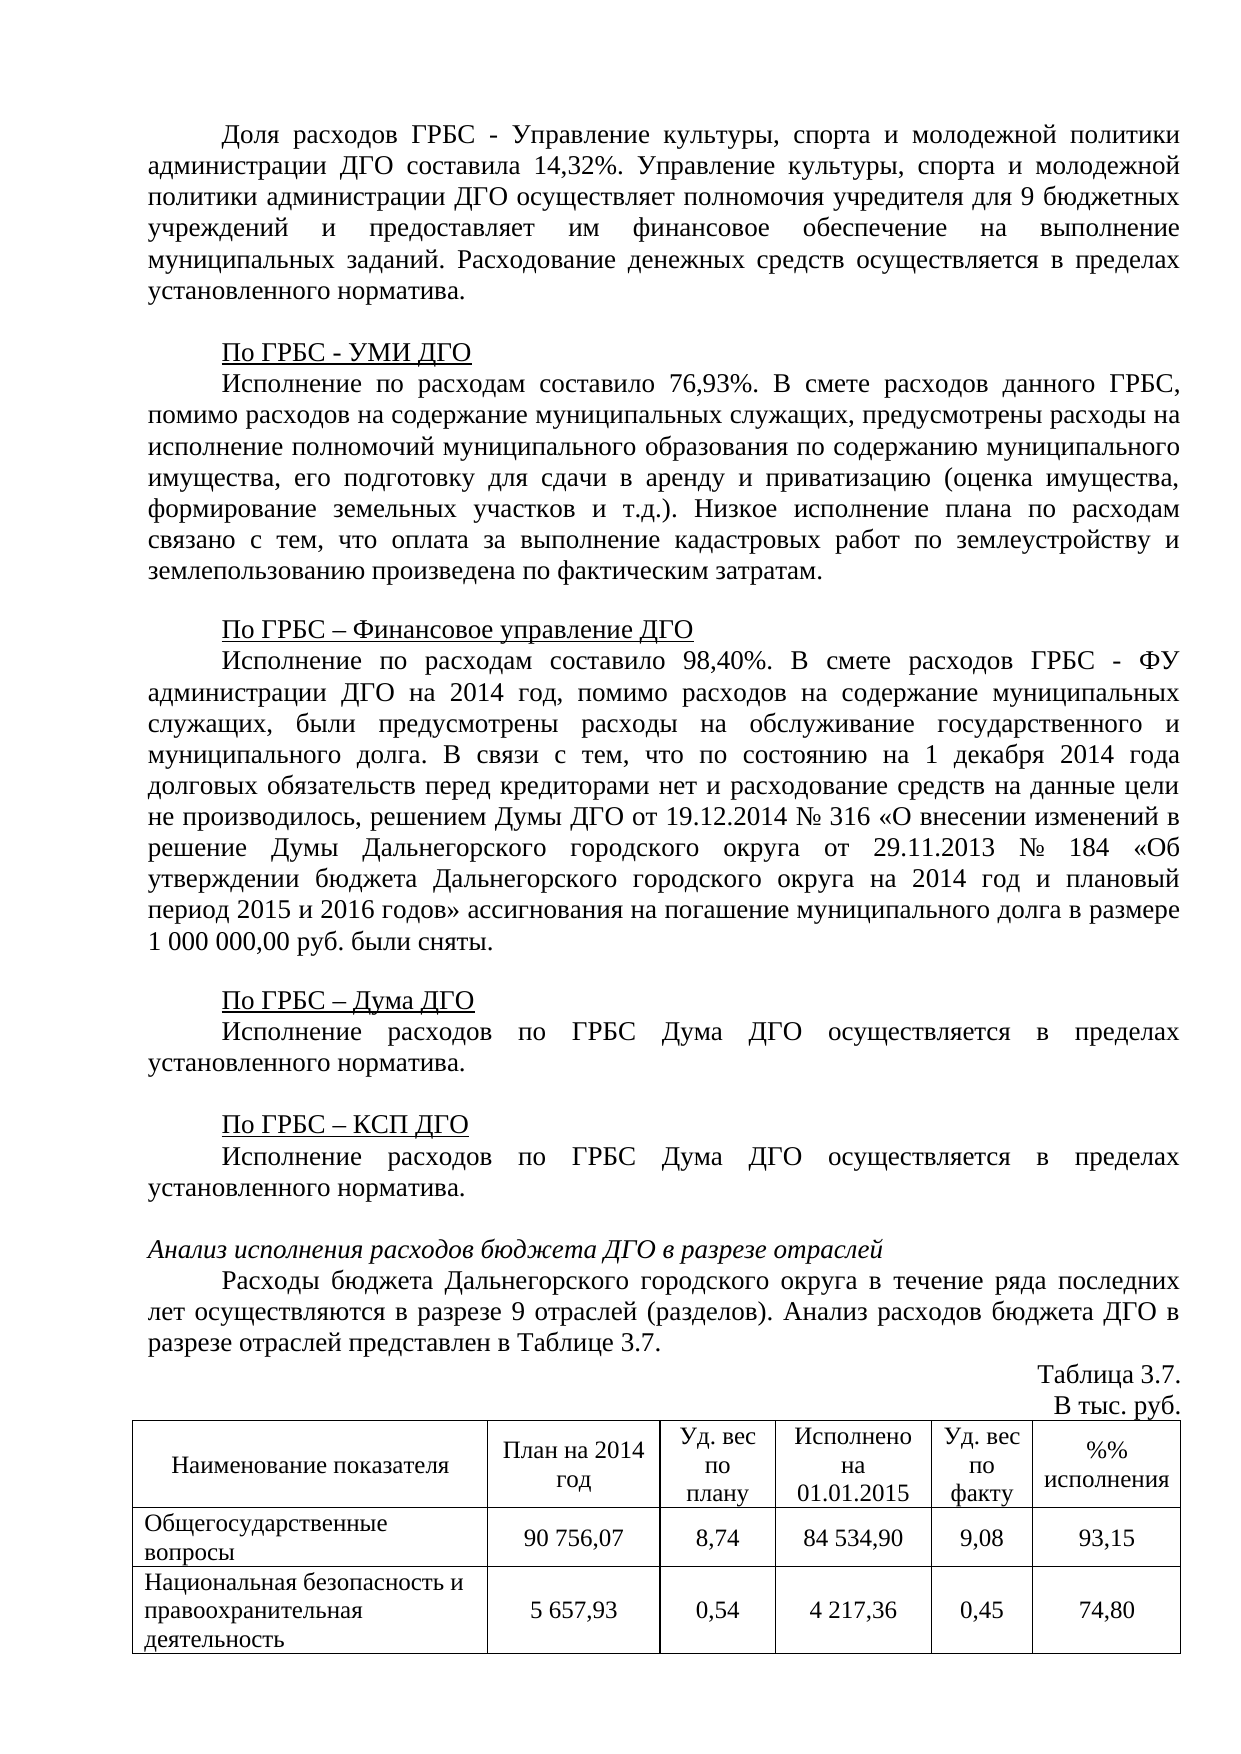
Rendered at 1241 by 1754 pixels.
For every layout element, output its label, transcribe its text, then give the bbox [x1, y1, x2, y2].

table_cell 0,54 [661, 1567, 775, 1653]
table_cell 4 217,36 [776, 1567, 931, 1653]
table_cell Национальная безопасность и правоохранительная деятельность [133, 1567, 487, 1653]
text В тыс. руб. [148, 1389, 1181, 1420]
table_header Наименование показателя [133, 1421, 487, 1507]
table_header %% исполнения [1033, 1421, 1180, 1507]
table_cell 84 534,90 [776, 1508, 931, 1566]
table_cell Общегосударственные вопросы [133, 1508, 487, 1566]
text Доля расходов ГРБС - Управление культуры, спорта и молодежной политики администрации ДГО составила 14,32%. Управление культуры, спорта и молодежной политики администрации ДГО осуществляет полномочия учредителя для 9 бюджетных учреждений и предоставляет им финансовое обеспечение на выполнение муниципальных заданий. Расходование денежных средств осуществляется в пределах установленного норматива. [148, 118, 1181, 305]
text Исполнение расходов по ГРБС Дума ДГО осуществляется в пределах установленного норматива. [148, 1140, 1181, 1202]
table_header Уд. вес по плану [661, 1421, 775, 1507]
text По ГРБС – Дума ДГО [148, 984, 1181, 1015]
table_cell 74,80 [1033, 1567, 1180, 1653]
text Исполнение по расходам составило 98,40%. В смете расходов ГРБС - ФУ администрации ДГО на 2014 год, помимо расходов на содержание муниципальных служащих, были предусмотрены расходы на обслуживание государственного и муниципального долга. В связи с тем, что по состоянию на 1 декабря 2014 года долговых обязательств перед кредиторами нет и расходование средств на данные цели не производилось, решением Думы ДГО от 19.12.2014 № 316 «О внесении изменений в решение Думы Дальнегорского городского округа от 29.11.2013 № 184 «Об утверждении бюджета Дальнегорского городского округа на 2014 год и плановый период 2015 и 2016 годов» ассигнования на погашение муниципального долга в размере 1 000 000,00 руб. были сняты. [148, 644, 1181, 956]
table_header План на 2014 год [488, 1421, 659, 1507]
text По ГРБС - УМИ ДГО [148, 336, 1181, 367]
table_cell 90 756,07 [488, 1508, 659, 1566]
text Исполнение расходов по ГРБС Дума ДГО осуществляется в пределах установленного норматива. [148, 1015, 1181, 1077]
table_header Исполнено на 01.01.2015 [776, 1421, 931, 1507]
text По ГРБС – Финансовое управление ДГО [148, 613, 1181, 644]
table_cell 5 657,93 [488, 1567, 659, 1653]
text Расходы бюджета Дальнегорского городского округа в течение ряда последних лет осуществляются в разрезе 9 отраслей (разделов). Анализ расходов бюджета ДГО в разрезе отраслей представлен в Таблице 3.7. [148, 1264, 1181, 1358]
table_cell 0,45 [932, 1567, 1032, 1653]
text По ГРБС – КСП ДГО [148, 1108, 1181, 1140]
text Исполнение по расходам составило 76,93%. В смете расходов данного ГРБС, помимо расходов на содержание муниципальных служащих, предусмотрены расходы на исполнение полномочий муниципального образования по содержанию муниципального имущества, его подготовку для сдачи в аренду и приватизацию (оценка имущества, формирование земельных участков и т.д.). Низкое исполнение плана по расходам связано с тем, что оплата за выполнение кадастровых работ по землеустройству и землепользованию произведена по фактическим затратам. [148, 367, 1181, 585]
text Анализ исполнения расходов бюджета ДГО в разрезе отраслей [148, 1233, 1181, 1264]
table_cell 8,74 [661, 1508, 775, 1566]
table_header Уд. вес по факту [932, 1421, 1032, 1507]
table_cell 93,15 [1033, 1508, 1180, 1566]
text Таблица 3.7. [148, 1358, 1181, 1389]
table_cell 9,08 [932, 1508, 1032, 1566]
